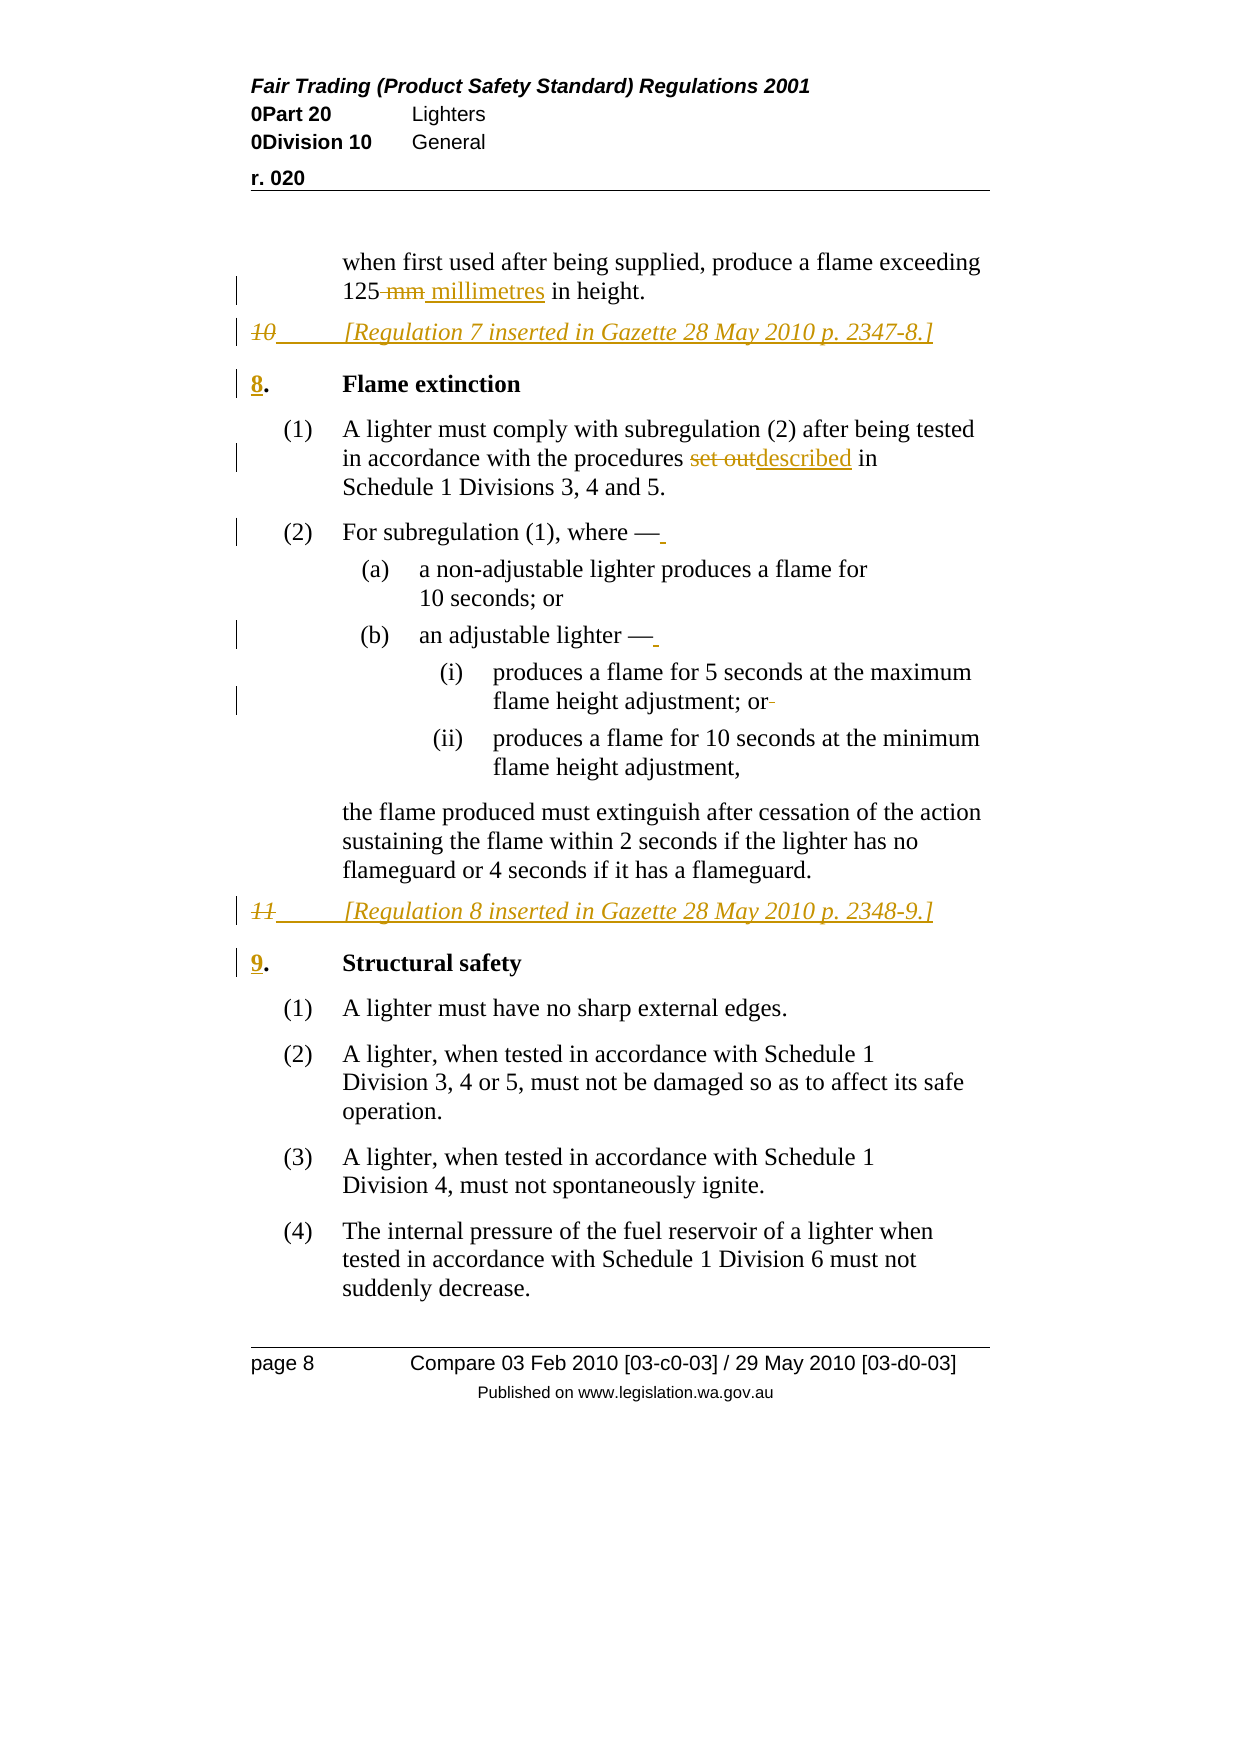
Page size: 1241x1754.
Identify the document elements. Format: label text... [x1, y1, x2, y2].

text (a) a non-adjustable lighter produces a flame for 10 seconds; or [251, 554, 990, 612]
text (4) The internal pressure of the fuel reservoir of a lighter when tested in accordance with Schedule 1 Division 6 must not suddenly decrease. [251, 1216, 990, 1302]
subtitle . Structural safety [251, 948, 990, 977]
text (3) A lighter, when tested in accordance with Schedule 1 Division 4, must not spontaneously ignite. [251, 1142, 990, 1199]
text (1) A lighter must comply with subregulation (2) after being tested in accordance with the procedures in Schedule 1 Divisions 3, 4 and 5. [251, 414, 990, 501]
text (i) produces a flame for 5 seconds at the maximum flame height adjustment; or [251, 657, 990, 715]
subtitle . Flame extinction [251, 369, 990, 398]
text the flame produced must extinguish after cessation of the action sustaining the flame within 2 seconds if the lighter has no flameguard or 4 seconds if it has a flameguard. [251, 797, 990, 884]
text (1) A lighter must have no sharp external edges. [251, 993, 990, 1022]
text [251, 247, 990, 305]
text (ii) produces a flame for 10 seconds at the minimum flame height adjustment, [251, 723, 990, 781]
text (2) For subregulation (1), where — [251, 517, 990, 546]
text (2) A lighter, when tested in accordance with Schedule 1 Division 3, 4 or 5, must not be damaged so as to affect its safe operation. [251, 1039, 990, 1125]
text (b) an adjustable lighter — [251, 620, 990, 649]
